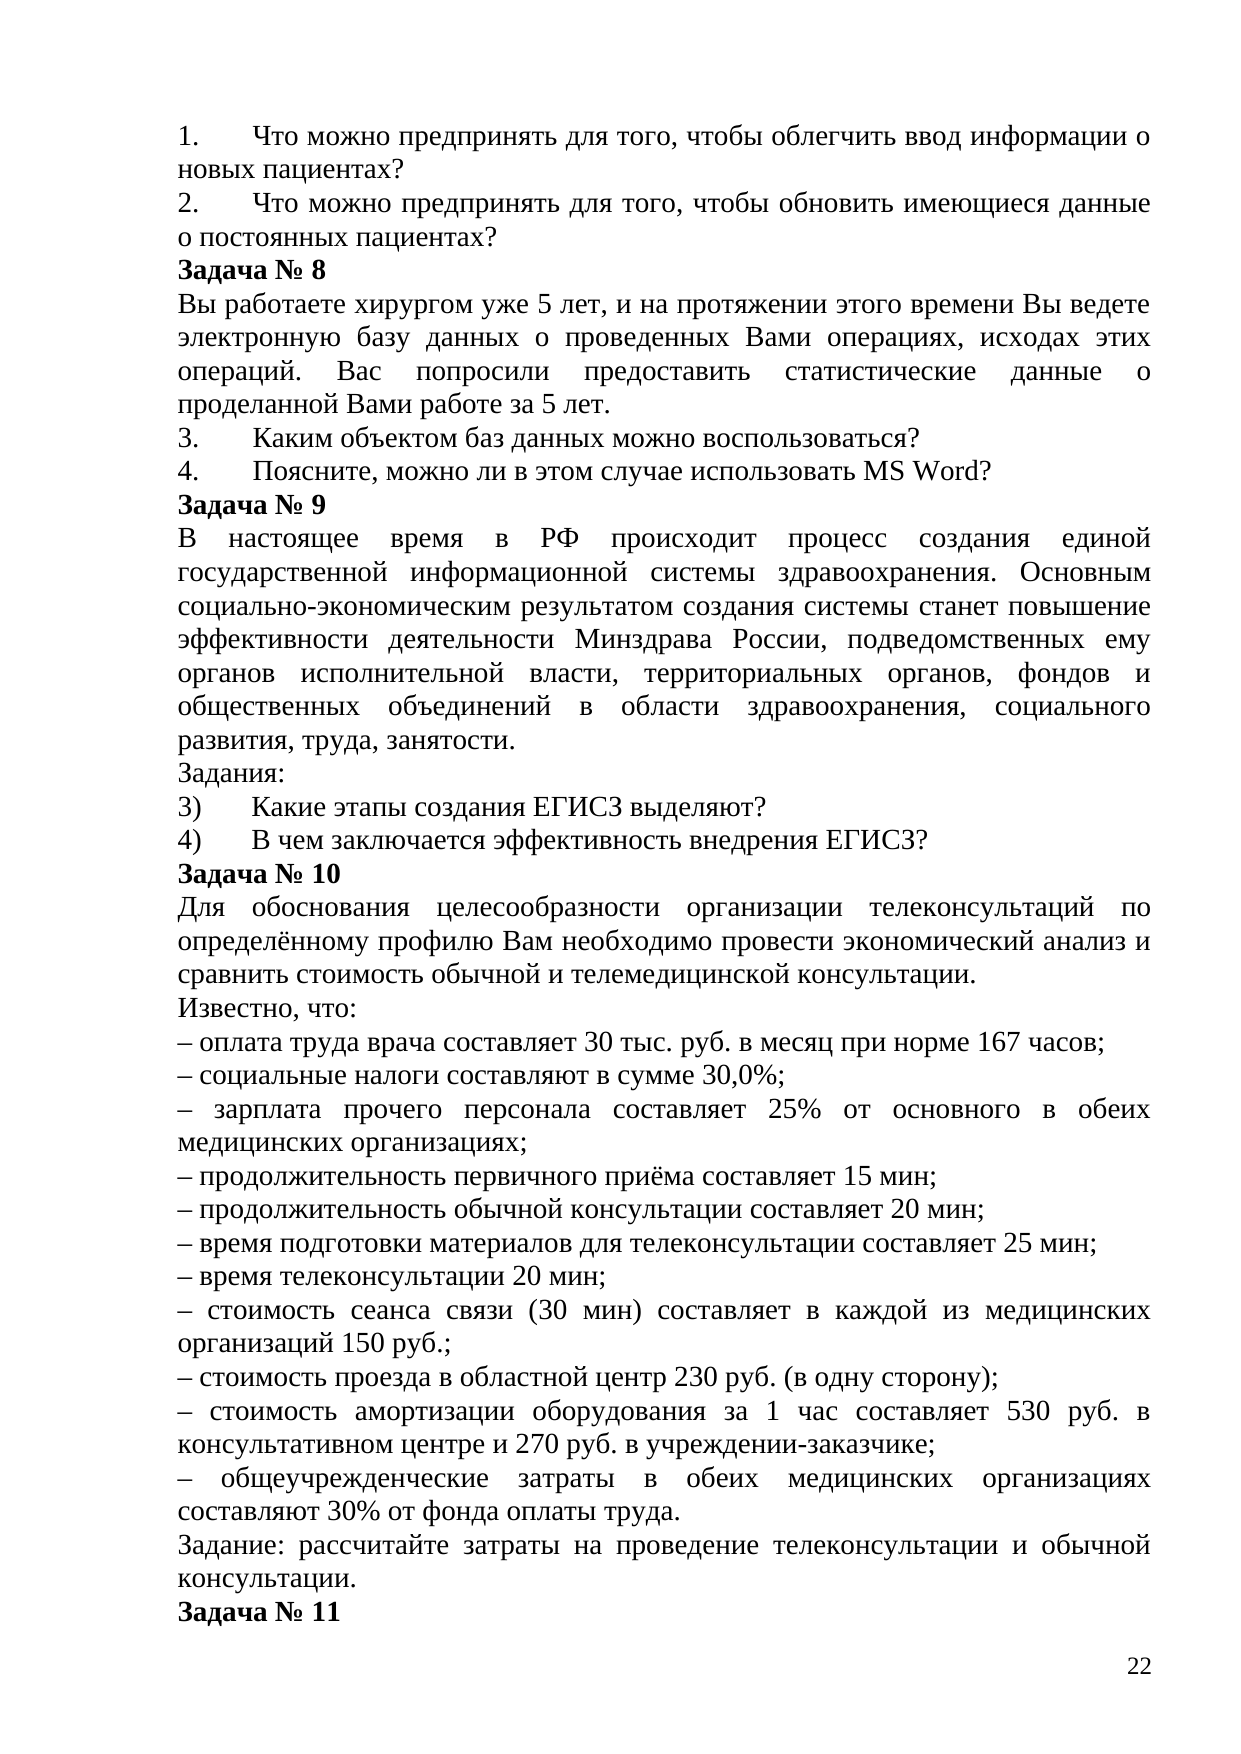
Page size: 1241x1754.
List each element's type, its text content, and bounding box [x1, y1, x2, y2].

text – зарплата прочего персонала составляет 25% от основного в обеих медицинских организациях; [177, 1091, 1152, 1158]
text Вы работаете хирургом уже 5 лет, и на протяжении этого времени Вы ведете электронную базу данных о проведенных Вами операциях, исходах этих операций. Вас попросили предоставить статистические данные о проделанной Вами работе за 5 лет. [177, 286, 1152, 420]
text – общеучрежденческие затраты в обеих медицинских организациях составляют 30% от фонда оплаты труда. [177, 1460, 1152, 1527]
text Известно, что: [177, 990, 1152, 1024]
list Что можно предпринять для того, чтобы обновить имеющиеся данные о постоянных пациентах? [177, 185, 1152, 252]
text – социальные налоги составляют в сумме 30,0%; [177, 1057, 1152, 1091]
text Задача № 10 [177, 856, 1152, 889]
text – время подготовки материалов для телеконсультации составляет 25 мин; [177, 1225, 1152, 1258]
text Задание: рассчитайте затраты на проведение телеконсультации и обычной консультации. [177, 1527, 1152, 1594]
text – стоимость сеанса связи (30 мин) составляет в каждой из медицинских организаций 150 руб.; [177, 1292, 1152, 1359]
list В чем заключается эффективность внедрения ЕГИСЗ? [177, 822, 1152, 856]
list Какие этапы создания ЕГИСЗ выделяют? [177, 789, 1152, 822]
text Задания: [177, 755, 1152, 789]
list Поясните, можно ли в этом случае использовать MS Word? [177, 453, 1152, 487]
text – оплата труда врача составляет 30 тыс. руб. в месяц при норме 167 часов; [177, 1024, 1152, 1057]
text В настоящее время в РФ происходит процесс создания единой государственной информационной системы здравоохранения. Основным социально-экономическим результатом создания системы станет повышение эффективности деятельности Минздрава России, подведомственных ему органов исполнительной власти, территориальных органов, фондов и общественных объединений в области здравоохранения, социального развития, труда, занятости. [177, 521, 1152, 755]
list Каким объектом баз данных можно воспользоваться? [177, 420, 1152, 453]
list Что можно предпринять для того, чтобы облегчить ввод информации о новых пациентах? [177, 118, 1152, 185]
text Для обоснования целесообразности организации телеконсультаций по определённому профилю Вам необходимо провести экономический анализ и сравнить стоимость обычной и телемедицинской консультации. [177, 889, 1152, 990]
text – стоимость проезда в областной центр 230 руб. (в одну сторону); [177, 1359, 1152, 1393]
text – продолжительность первичного приёма составляет 15 мин; [177, 1158, 1152, 1191]
text – время телеконсультации 20 мин; [177, 1258, 1152, 1292]
text – продолжительность обычной консультации составляет 20 мин; [177, 1191, 1152, 1225]
text Задача № 9 [177, 487, 1152, 521]
text – стоимость амортизации оборудования за 1 час составляет 530 руб. в консультативном центре и 270 руб. в учреждении-заказчике; [177, 1393, 1152, 1460]
text Задача № 8 [177, 252, 1152, 286]
text Задача № 11 [177, 1594, 1152, 1627]
